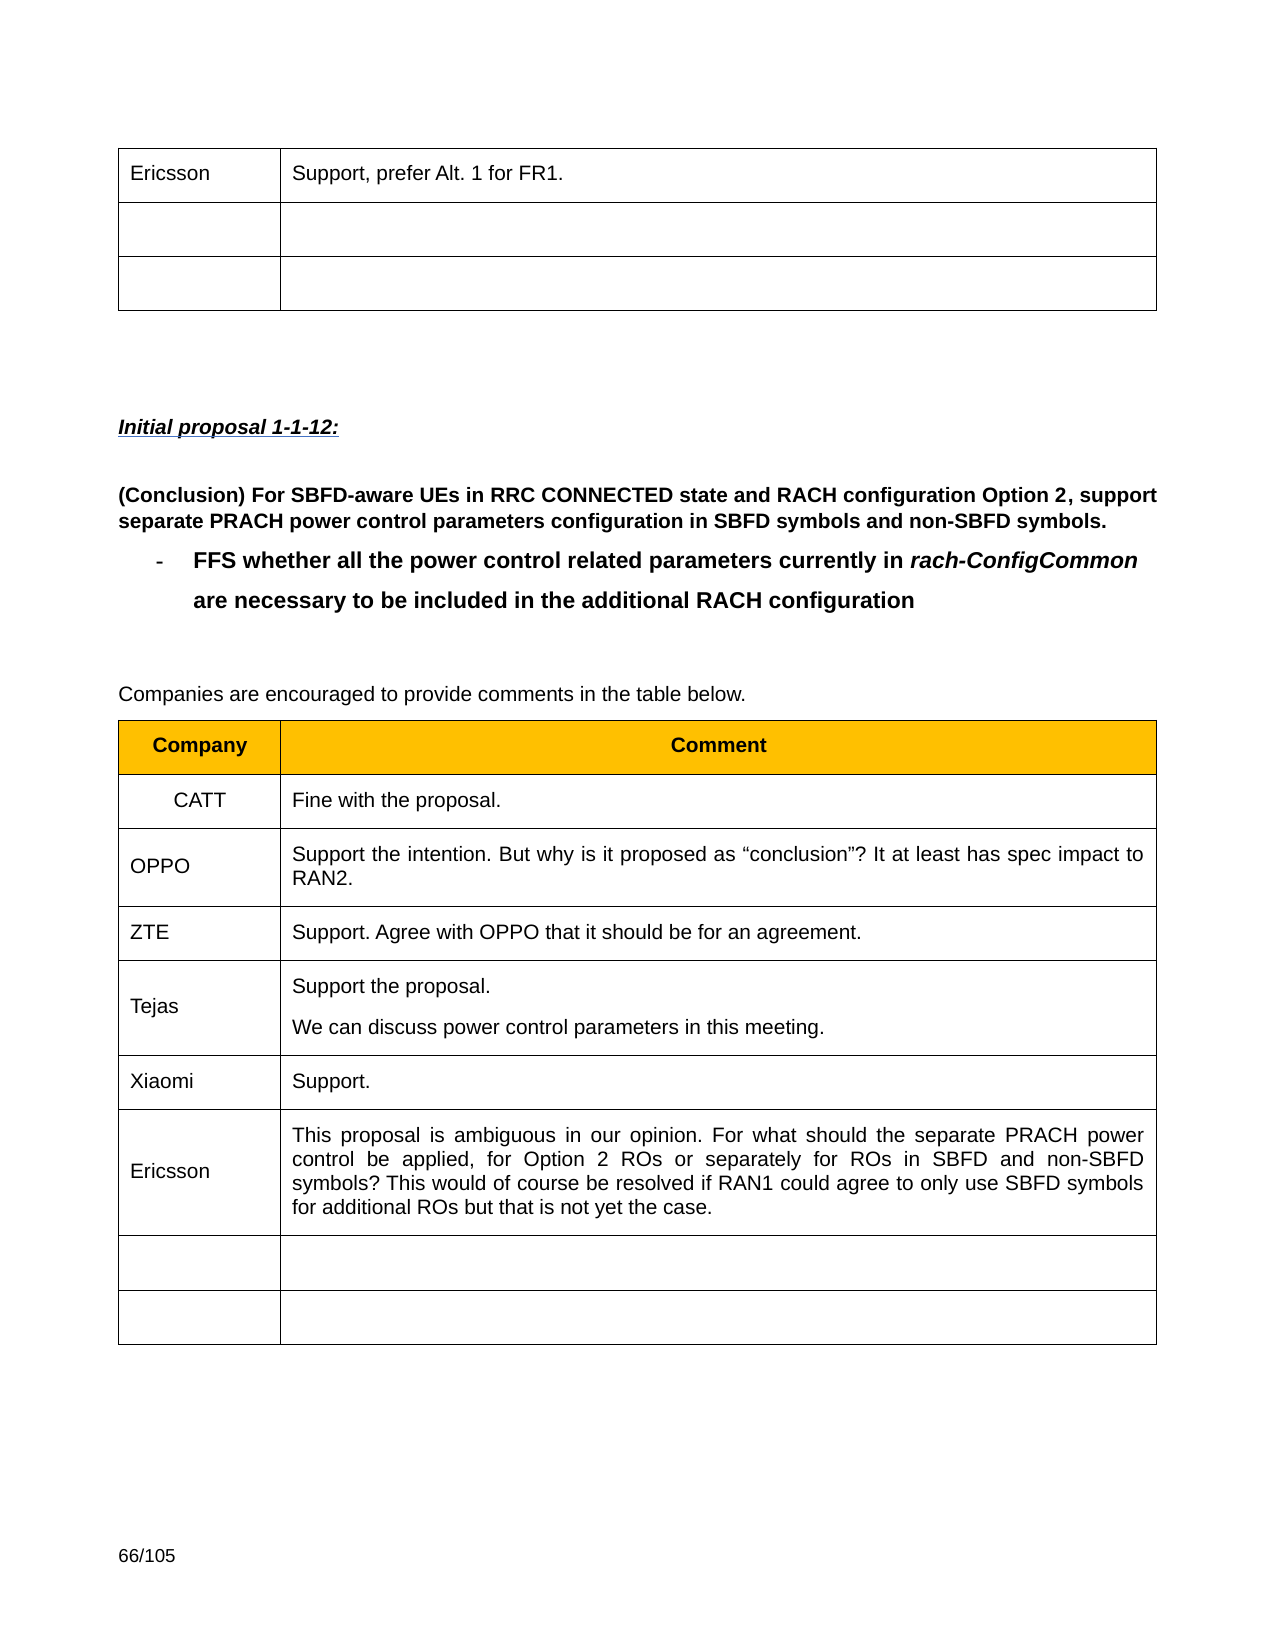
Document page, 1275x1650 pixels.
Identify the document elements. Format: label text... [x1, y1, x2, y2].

table_cell Support. Agree with OPPO that it should be for an agreement. [281, 907, 1156, 960]
table_cell Fine with the proposal. [281, 775, 1156, 828]
table_cell Tejas [119, 961, 280, 1055]
table_cell [281, 1291, 1156, 1344]
table_cell Support, prefer Alt. 1 for FR1. [281, 149, 1156, 202]
table_cell OPPO [119, 829, 280, 906]
table_cell Xiaomi [119, 1056, 280, 1109]
table_cell [119, 1236, 280, 1289]
table_cell [281, 1236, 1156, 1289]
text Companies are encouraged to provide comments in the table below. [118, 681, 1157, 705]
table_cell Support the intention. But why is it proposed as “conclusion”? It at least has spec impact to RAN2. [281, 829, 1156, 906]
table_cell [119, 203, 280, 256]
list FFS whether all the power control related parameters currently in rach-ConfigCommon are necessary to be included in the additional RACH configuration [156, 547, 1157, 613]
table_cell Ericsson [119, 149, 280, 202]
table_header Comment [281, 721, 1156, 774]
text (Conclusion) For SBFD-aware UEs in RRC CONNECTED state and RACH configuration Option 2, support separate PRACH power control parameters configuration in SBFD symbols and non-SBFD symbols. [118, 483, 1157, 533]
table_cell CATT [119, 775, 280, 828]
table_cell Support the proposal. We can discuss power control parameters in this meeting. [281, 961, 1156, 1055]
table_cell [281, 257, 1156, 310]
text Initial proposal 1-1-12: [118, 415, 1157, 439]
table_cell ZTE [119, 907, 280, 960]
table_cell [119, 1291, 280, 1344]
table_cell This proposal is ambiguous in our opinion. For what should the separate PRACH power control be applied, for Option 2 ROs or separately for ROs in SBFD and non-SBFD symbols? This would of course be resolved if RAN1 could agree to only use SBFD symbols for additional ROs but that is not yet the case. [281, 1110, 1156, 1235]
table_cell [281, 203, 1156, 256]
table_cell Ericsson [119, 1110, 280, 1235]
table_cell [119, 257, 280, 310]
table_cell Support. [281, 1056, 1156, 1109]
table_header Company [119, 721, 280, 774]
